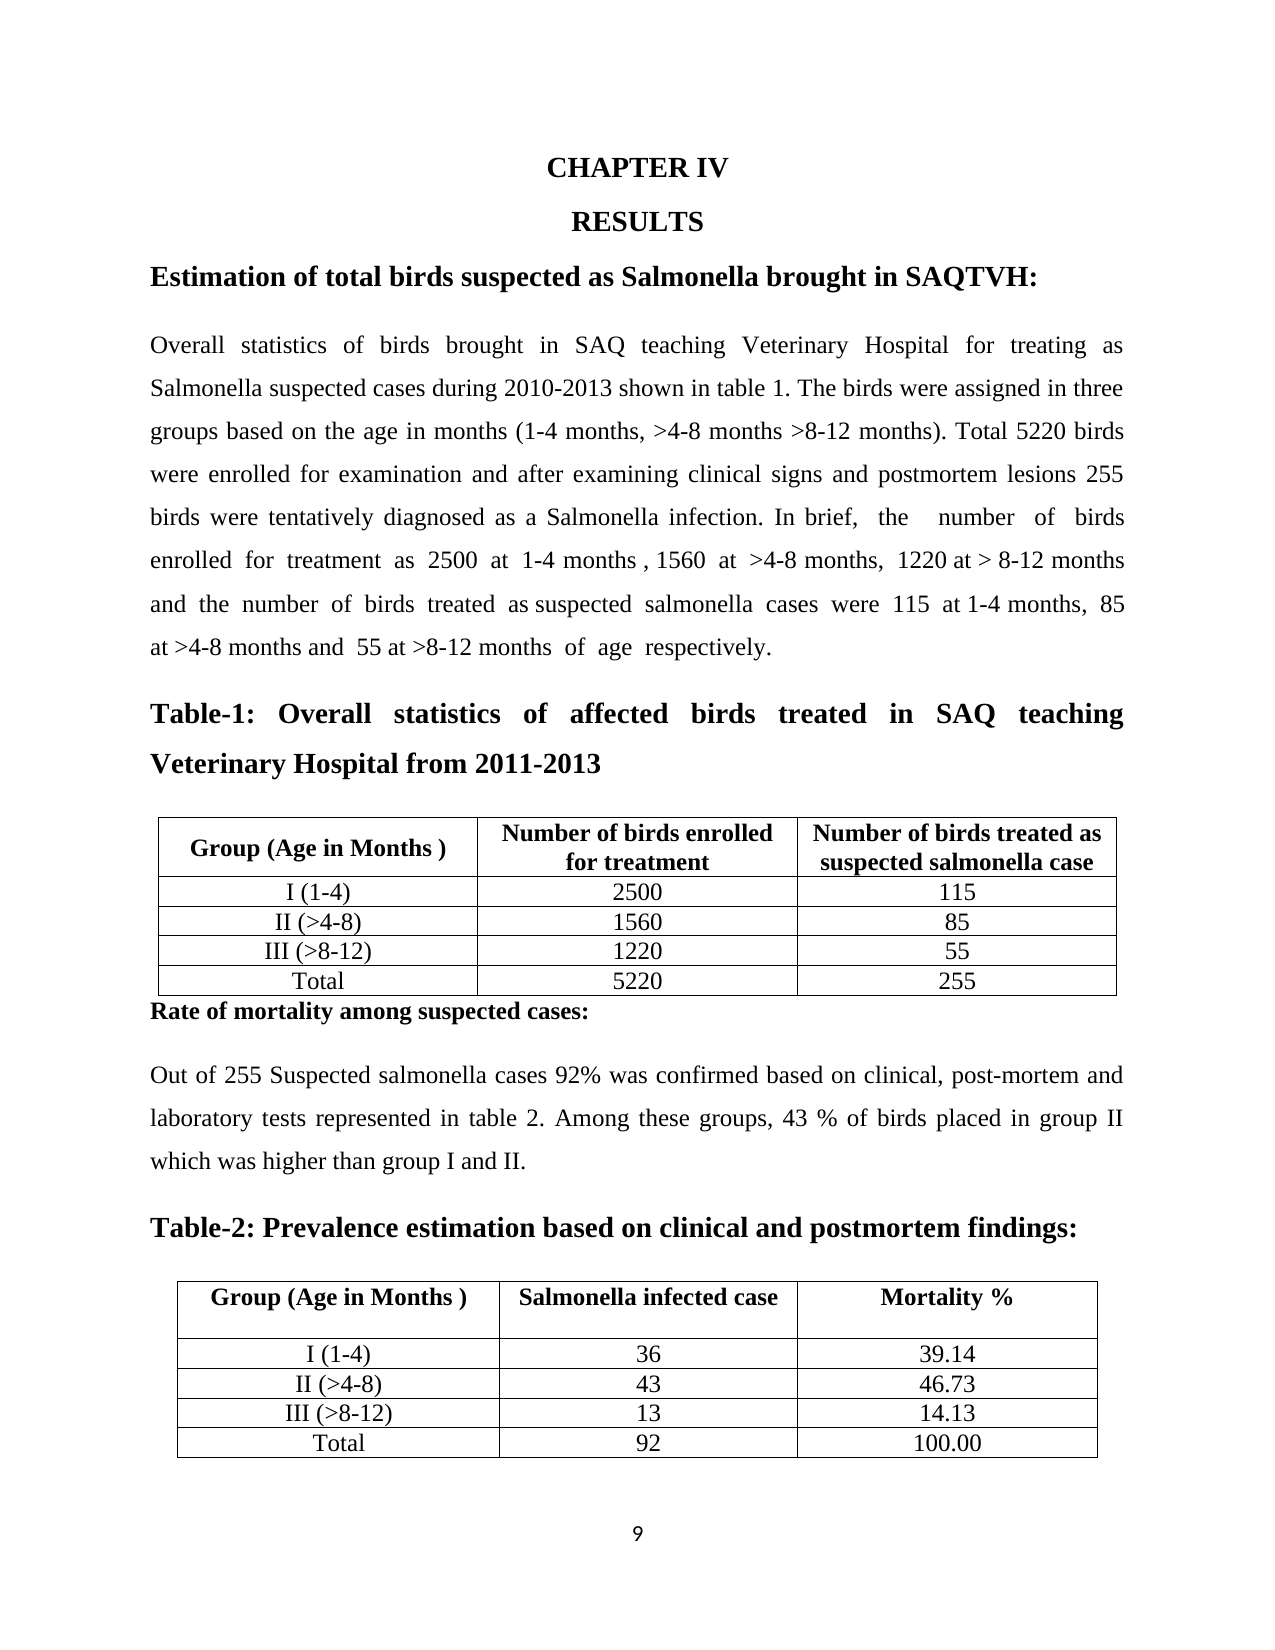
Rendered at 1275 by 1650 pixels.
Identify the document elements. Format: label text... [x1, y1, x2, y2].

text CHAPTER IV [150, 150, 1125, 183]
table_cell 5220 [478, 966, 797, 995]
table_cell 100.00 [798, 1428, 1097, 1457]
table_cell III (>8-12) [159, 936, 477, 965]
table_cell 46.73 [798, 1369, 1097, 1397]
table_cell Total [178, 1428, 499, 1457]
table_cell 85 [798, 907, 1116, 935]
text Table-1: Overall statistics of affected birds treated in SAQ teaching Veterinary Hospital from 2011-2013 [150, 696, 1125, 779]
text RESULTS [150, 204, 1125, 238]
text Out of 255 Suspected salmonella cases 92% was confirmed based on clinical, post-mortem and laboratory tests represented in table 2. Among these groups, 43 % of birds placed in group II which was higher than group I and II. [150, 1060, 1125, 1175]
table_cell II (>4-8) [178, 1369, 499, 1397]
table_cell 1560 [478, 907, 797, 935]
table_cell 2500 [478, 877, 797, 906]
text Overall statistics of birds brought in SAQ teaching Veterinary Hospital for treating as Salmonella suspected cases during 2010-2013 shown in table 1. The birds were assigned in three groups based on the age in months (1-4 months, >4-8 months >8-12 months). Total 5220 birds were enrolled for examination and after examining clinical signs and postmortem lesions 255 birds were tentatively diagnosed as a Salmonella infection. In brief, the number of birds enrolled for treatment as 2500 at 1-4 months , 1560 at >4-8 months, 1220 at > 8-12 months and the number of birds treated as suspected salmonella cases were 115 at 1-4 months, 85 at >4-8 months and 55 at >8-12 months of age respectively. [150, 330, 1125, 661]
table_cell 36 [500, 1339, 797, 1368]
table_cell 55 [798, 936, 1116, 965]
table_cell III (>8-12) [178, 1399, 499, 1427]
table_cell 39.14 [798, 1339, 1097, 1368]
table_header Mortality % [798, 1282, 1097, 1338]
table_cell I (1-4) [159, 877, 477, 906]
table_cell 43 [500, 1369, 797, 1397]
table_header Group (Age in Months ) [159, 818, 477, 876]
table_cell I (1-4) [178, 1339, 499, 1368]
table_cell II (>4-8) [159, 907, 477, 935]
text Estimation of total birds suspected as Salmonella brought in SAQTVH: [150, 259, 1125, 292]
table_header Number of birds enrolled for treatment [478, 818, 797, 876]
table_cell 92 [500, 1428, 797, 1457]
table_cell 1220 [478, 936, 797, 965]
table_header Number of birds treated as suspected salmonella case [798, 818, 1116, 876]
table_header Group (Age in Months ) [178, 1282, 499, 1338]
table_cell 255 [798, 966, 1116, 995]
table_cell 13 [500, 1399, 797, 1427]
text Table-2: Prevalence estimation based on clinical and postmortem findings: [150, 1210, 1125, 1244]
table_cell 115 [798, 877, 1116, 906]
table_cell 14.13 [798, 1399, 1097, 1427]
table_header Salmonella infected case [500, 1282, 797, 1338]
table_cell Total [159, 966, 477, 995]
text Rate of mortality among suspected cases: [150, 996, 1125, 1025]
